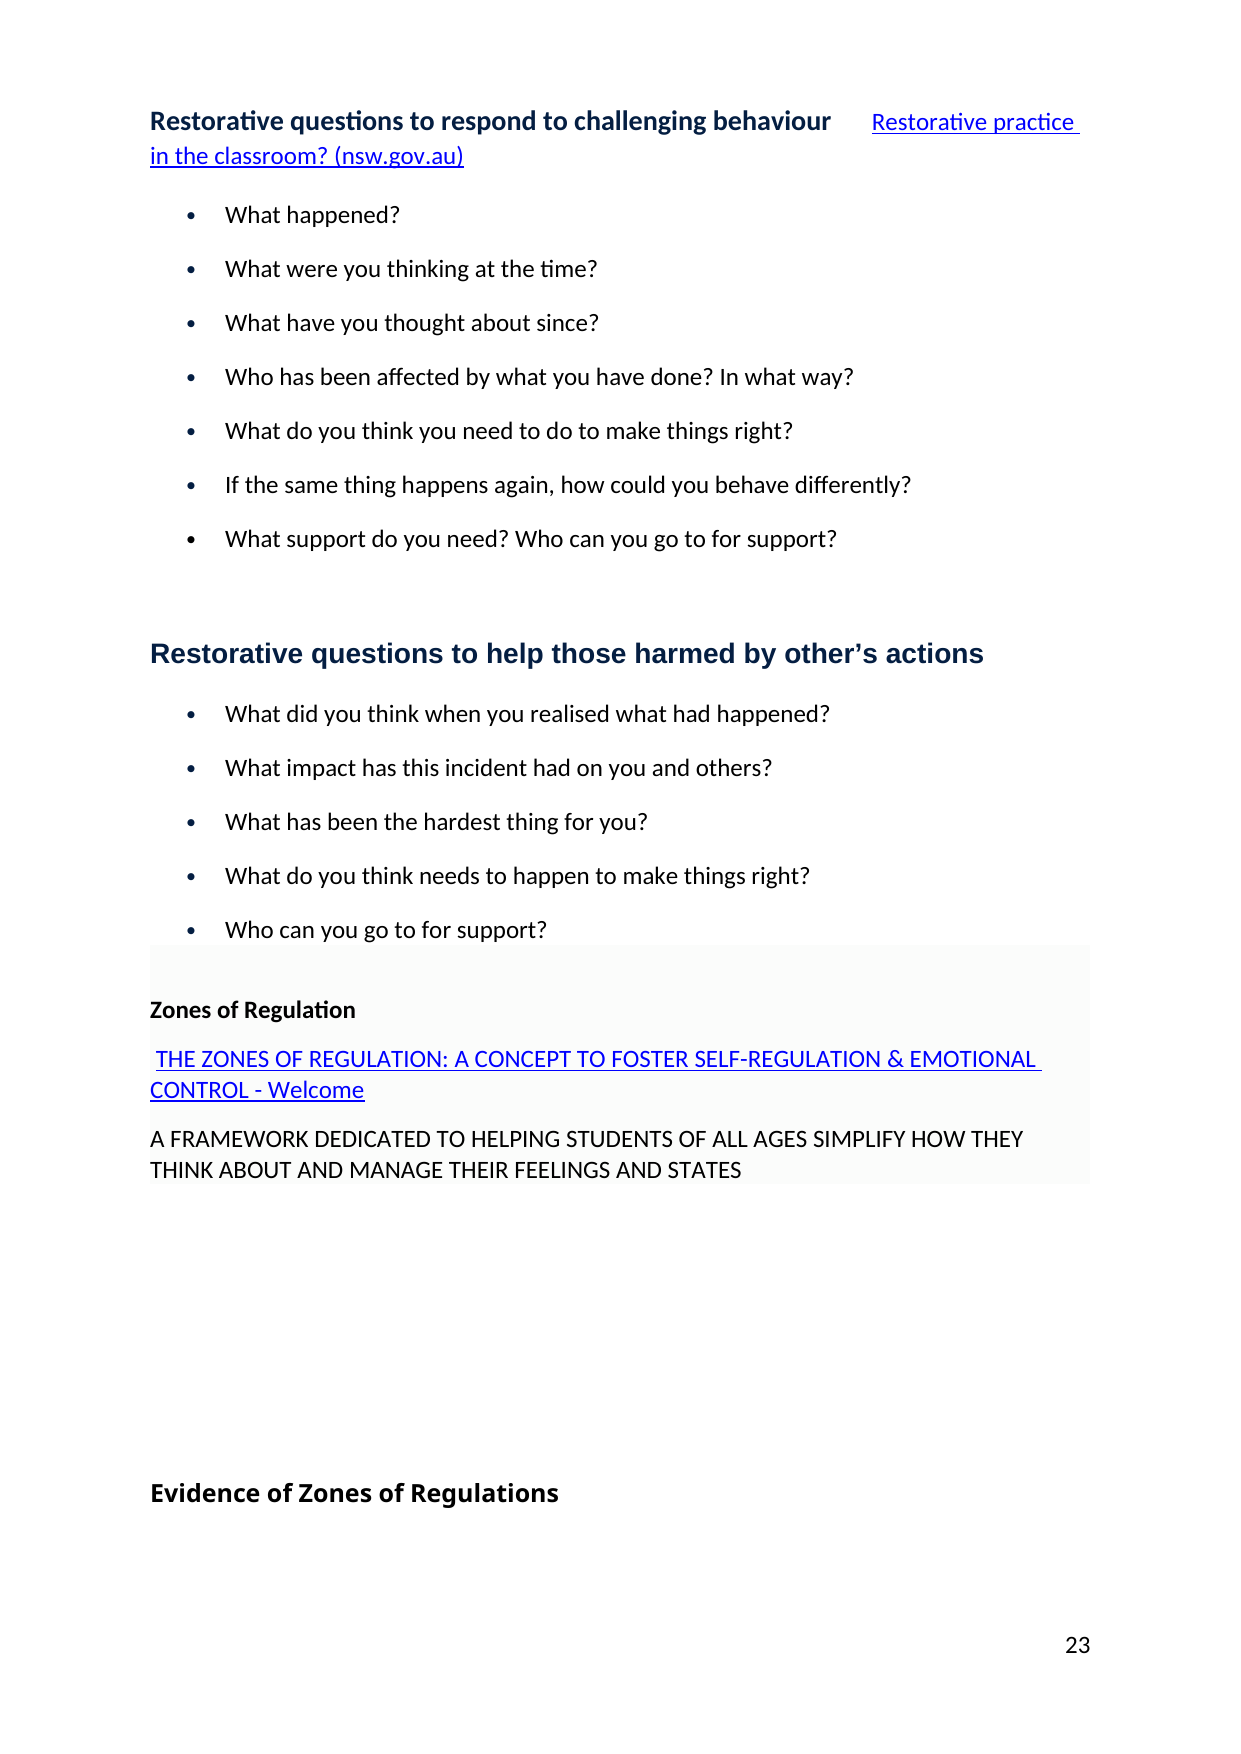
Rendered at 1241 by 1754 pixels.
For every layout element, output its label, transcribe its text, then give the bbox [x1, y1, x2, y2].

list What were you thinking at the time? [187, 254, 1090, 284]
list What do you think needs to happen to make things right? [187, 861, 1090, 891]
list Who can you go to for support? [187, 914, 1090, 945]
list What did you think when you realised what had happened? [187, 699, 1090, 729]
list What impact has this incident had on you and others? [187, 753, 1090, 783]
list What has been the hardest thing for you? [187, 807, 1090, 837]
text THE ZONES OF REGULATION: A CONCEPT TO FOSTER SELF-REGULATION & EMOTIONAL CONTROL - Welcome [150, 1043, 1090, 1104]
text Zones of Regulation [150, 994, 1090, 1025]
text A FRAMEWORK DEDICATED TO HELPING STUDENTS OF ALL AGES SIMPLIFY HOW THEY THINK ABOUT AND MANAGE THEIR FEELINGS AND STATES [150, 1123, 1090, 1184]
list What happened? [187, 200, 1090, 230]
text Evidence of Zones of Regulations [150, 1476, 1090, 1510]
list What support do you need? Who can you go to for support? [187, 523, 1090, 554]
text Restorative questions to help those harmed by other’s actions [150, 637, 1090, 669]
list If the same thing happens again, how could you behave differently? [187, 469, 1090, 500]
list Who has been affected by what you have done? In what way? [187, 362, 1090, 392]
list What do you think you need to do to make things right? [187, 416, 1090, 446]
text Restorative questions to respond to challenging behaviour Restorative practice in the classroom? (nsw.gov.au) [150, 103, 1090, 171]
list What have you thought about since? [187, 308, 1090, 338]
